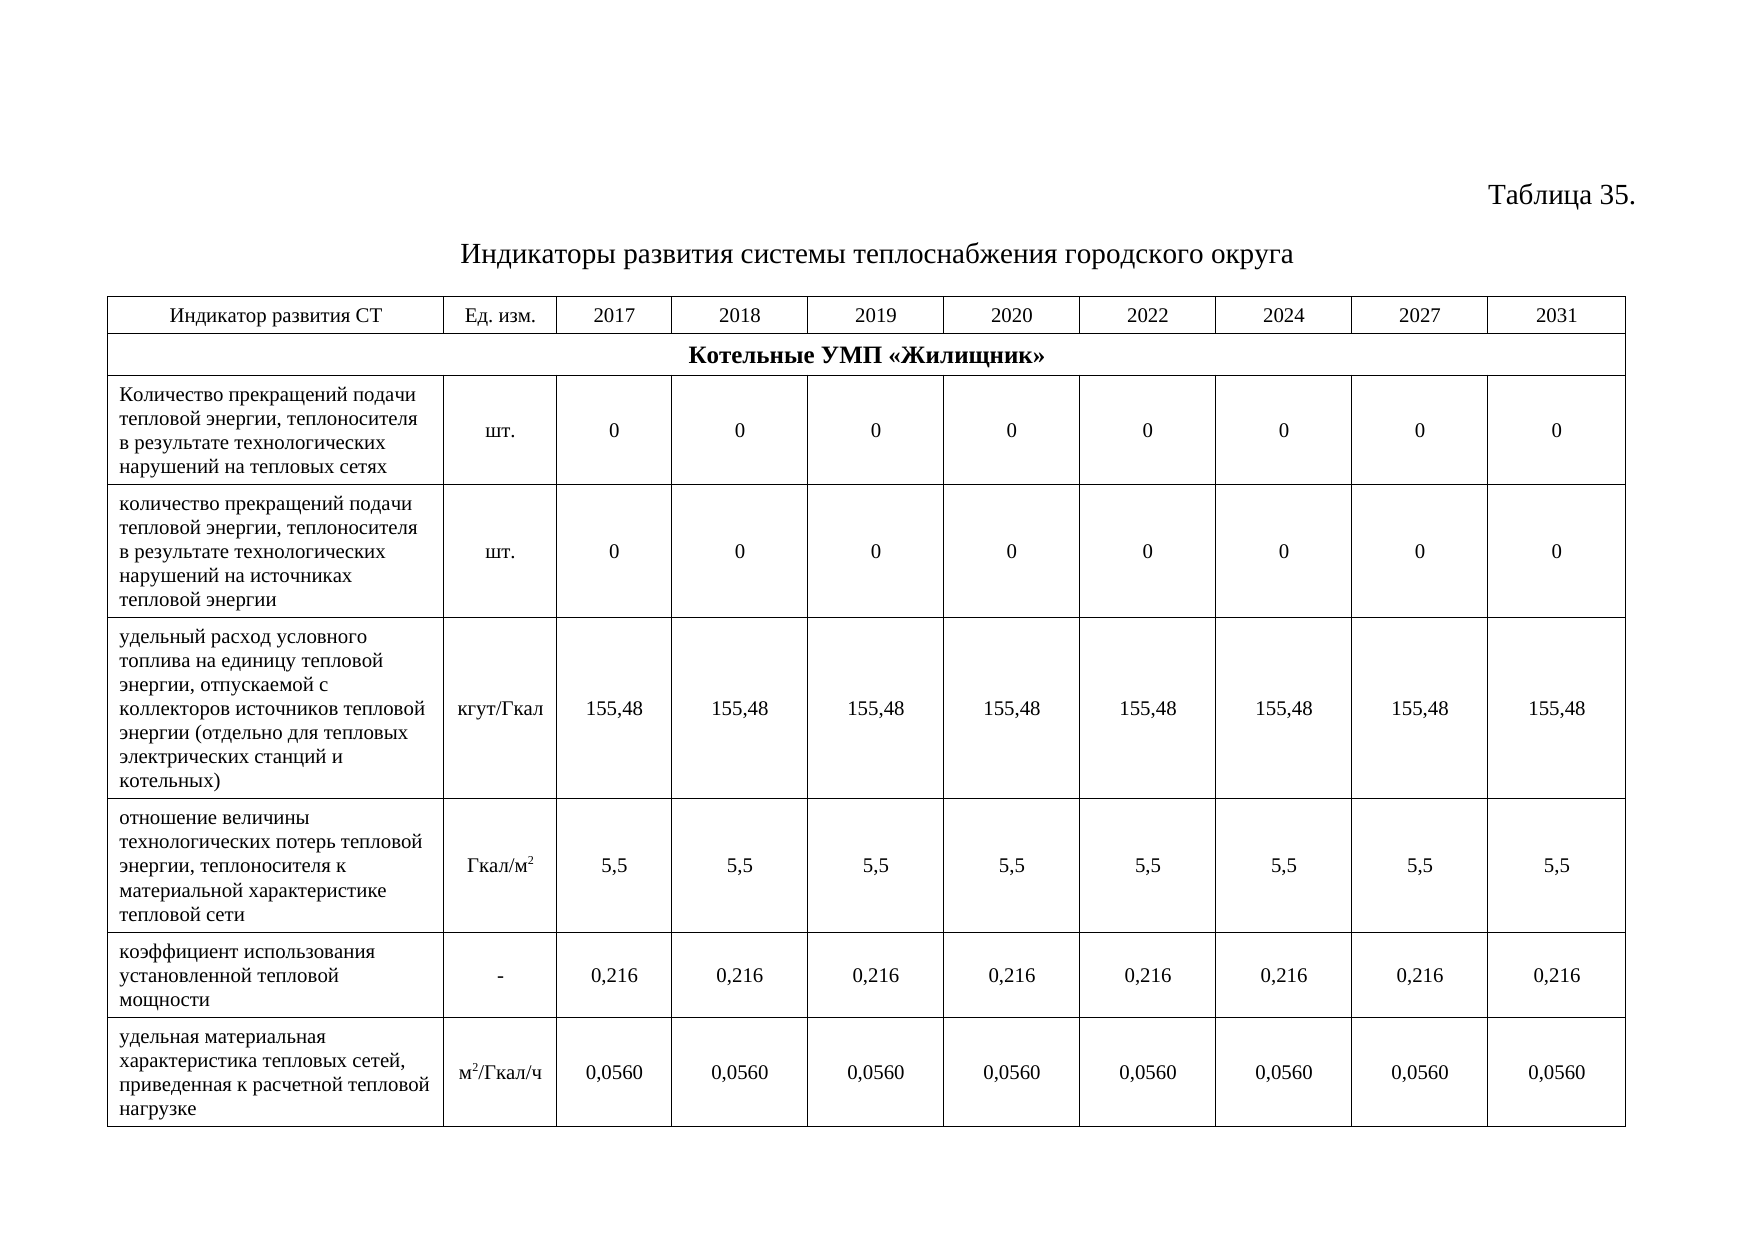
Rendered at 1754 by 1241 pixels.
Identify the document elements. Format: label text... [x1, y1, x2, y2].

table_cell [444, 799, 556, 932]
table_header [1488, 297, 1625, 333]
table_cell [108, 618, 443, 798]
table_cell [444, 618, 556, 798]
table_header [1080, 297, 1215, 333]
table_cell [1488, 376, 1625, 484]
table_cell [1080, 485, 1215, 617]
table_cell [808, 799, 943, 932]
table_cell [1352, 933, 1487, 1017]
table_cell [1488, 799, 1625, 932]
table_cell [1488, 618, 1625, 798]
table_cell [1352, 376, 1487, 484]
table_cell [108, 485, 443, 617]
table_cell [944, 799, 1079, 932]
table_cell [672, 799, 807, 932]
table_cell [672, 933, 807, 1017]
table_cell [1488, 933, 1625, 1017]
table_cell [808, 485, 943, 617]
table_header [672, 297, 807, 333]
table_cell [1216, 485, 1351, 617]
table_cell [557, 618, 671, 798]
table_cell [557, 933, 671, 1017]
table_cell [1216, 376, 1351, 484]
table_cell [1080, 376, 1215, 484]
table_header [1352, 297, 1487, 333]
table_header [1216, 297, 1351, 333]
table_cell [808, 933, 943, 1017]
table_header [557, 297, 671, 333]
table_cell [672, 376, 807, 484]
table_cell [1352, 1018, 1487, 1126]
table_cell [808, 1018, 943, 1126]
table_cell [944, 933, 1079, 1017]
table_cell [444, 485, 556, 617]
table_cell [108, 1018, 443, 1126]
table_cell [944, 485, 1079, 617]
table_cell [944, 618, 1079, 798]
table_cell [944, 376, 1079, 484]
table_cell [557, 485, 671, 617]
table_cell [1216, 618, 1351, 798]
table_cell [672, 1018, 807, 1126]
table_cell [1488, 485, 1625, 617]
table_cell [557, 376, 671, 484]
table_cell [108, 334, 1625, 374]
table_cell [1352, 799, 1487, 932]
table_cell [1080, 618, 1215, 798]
text Индикаторы развития системы теплоснабжения городского округа [118, 237, 1636, 270]
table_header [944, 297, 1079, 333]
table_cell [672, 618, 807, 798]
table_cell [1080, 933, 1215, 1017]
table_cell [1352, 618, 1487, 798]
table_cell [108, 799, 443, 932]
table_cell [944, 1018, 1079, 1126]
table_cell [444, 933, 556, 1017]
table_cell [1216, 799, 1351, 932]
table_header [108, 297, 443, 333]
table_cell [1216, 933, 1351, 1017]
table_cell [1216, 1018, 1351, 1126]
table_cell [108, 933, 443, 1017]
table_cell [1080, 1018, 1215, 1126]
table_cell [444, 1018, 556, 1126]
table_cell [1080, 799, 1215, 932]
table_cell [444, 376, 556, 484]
text Таблица 35. [118, 177, 1636, 211]
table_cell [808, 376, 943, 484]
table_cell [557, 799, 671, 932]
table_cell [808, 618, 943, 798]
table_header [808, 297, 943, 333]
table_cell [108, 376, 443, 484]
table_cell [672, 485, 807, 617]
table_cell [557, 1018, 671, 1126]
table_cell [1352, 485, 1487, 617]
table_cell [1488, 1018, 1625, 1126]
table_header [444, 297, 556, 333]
